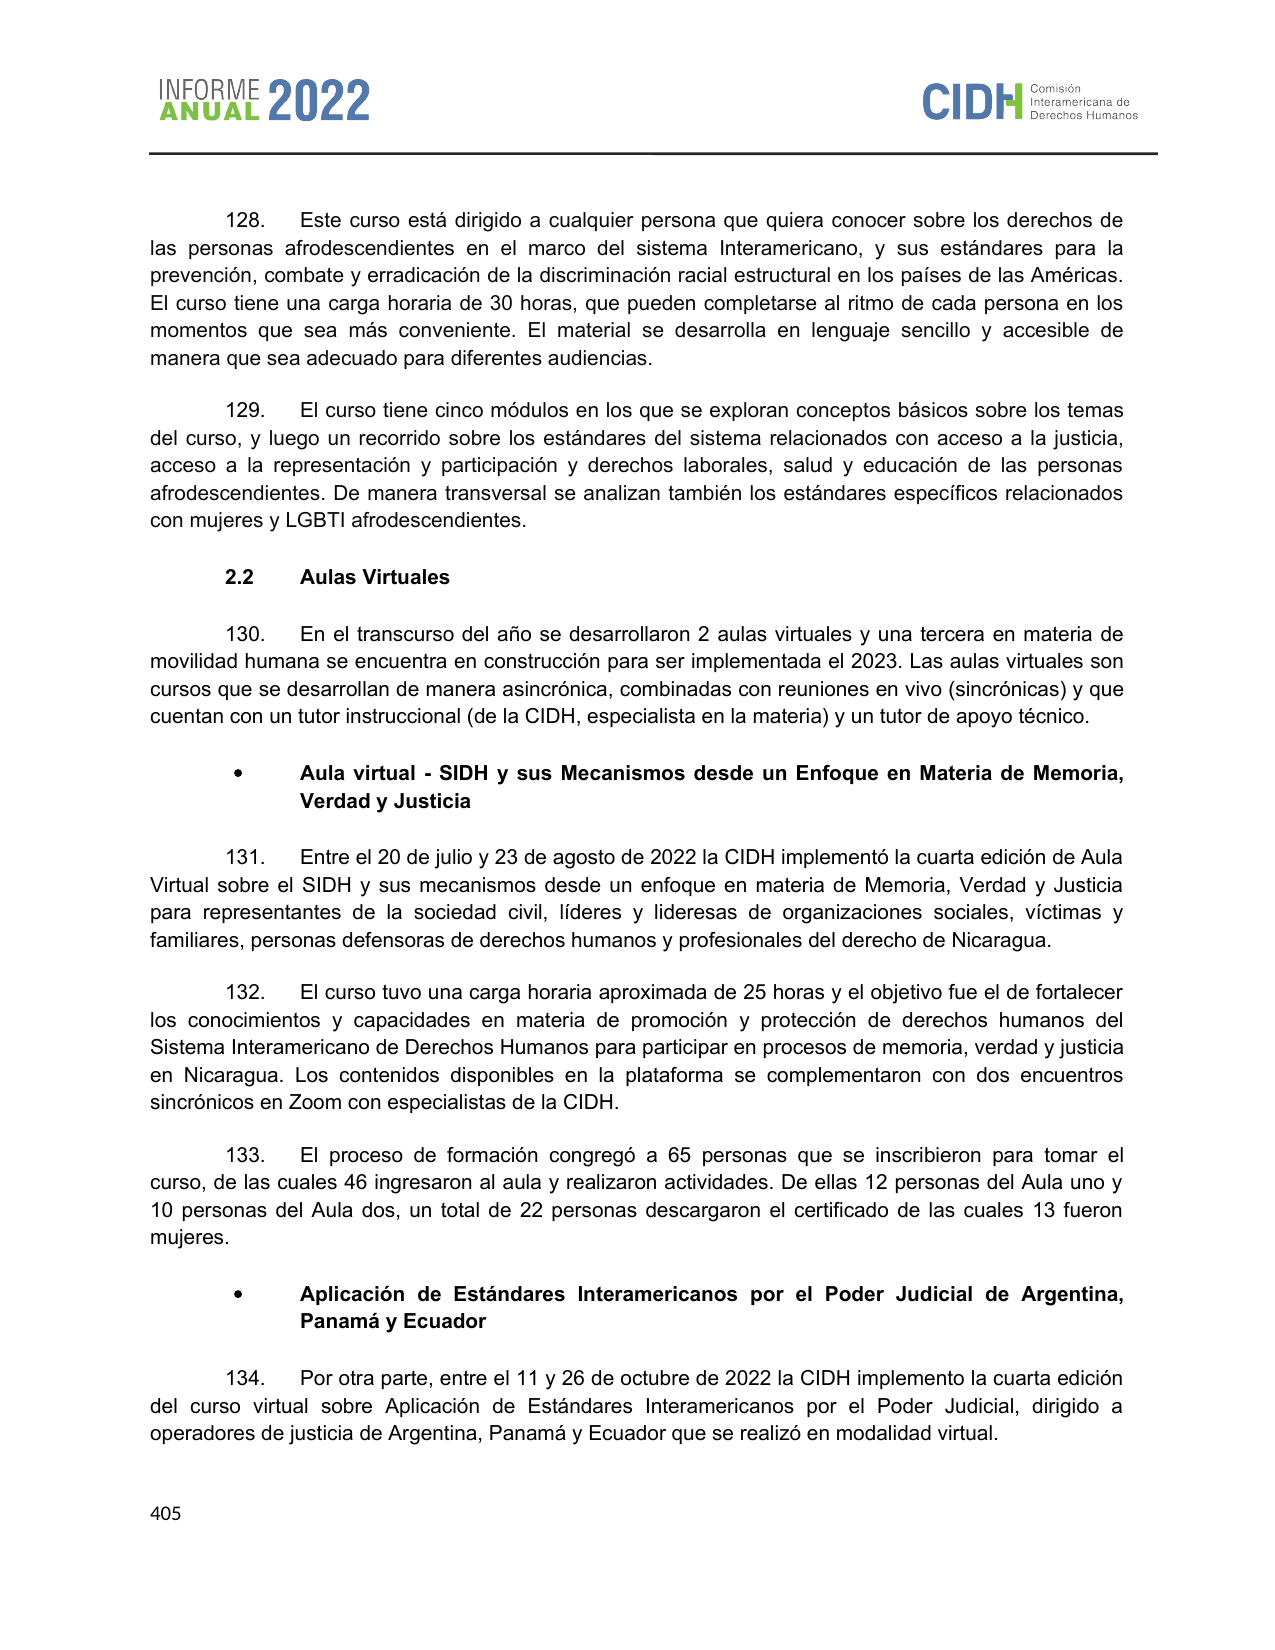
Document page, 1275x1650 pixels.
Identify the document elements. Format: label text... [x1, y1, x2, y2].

list Este curso está dirigido a cualquier persona que quiera conocer sobre los derechos de las personas afrodescendientes en el marco del sistema Interamericano, y sus estándares para la prevención, combate y erradicación de la discriminación racial estructural en los países de las Américas. El curso tiene una carga horaria de 30 horas, que pueden completarse al ritmo de cada persona en los momentos que sea más conveniente. El material se desarrolla en lenguaje sencillo y accesible de manera que sea adecuado para diferentes audiencias. [150, 208, 1125, 370]
list En el transcurso del año se desarrollaron 2 aulas virtuales y una tercera en materia de movilidad humana se encuentra en construcción para ser implementada el 2023. Las aulas virtuales son cursos que se desarrollan de manera asincrónica, combinadas con reuniones en vivo (sincrónicas) y que cuentan con un tutor instruccional (de la CIDH, especialista en la materia) y un tutor de apoyo técnico. [150, 622, 1125, 728]
list Aula virtual - SIDH y sus Mecanismos desde un Enfoque en Materia de Memoria, Verdad y Justicia [234, 761, 1125, 812]
list Aplicación de Estándares Interamericanos por el Poder Judicial de Argentina, Panamá y Ecuador [234, 1282, 1125, 1333]
list Entre el 20 de julio y 23 de agosto de 2022 la CIDH implementó la cuarta edición de Aula Virtual sobre el SIDH y sus mecanismos desde un enfoque en materia de Memoria, Verdad y Justicia para representantes de la sociedad civil, líderes y lideresas de organizaciones sociales, víctimas y familiares, personas defensoras de derechos humanos y profesionales del derecho de Nicaragua. [150, 845, 1125, 952]
list Aulas Virtuales [225, 565, 1125, 589]
list El proceso de formación congregó a 65 personas que se inscribieron para tomar el curso, de las cuales 46 ingresaron al aula y realizaron actividades. De ellas 12 personas del Aula uno y 10 personas del Aula dos, un total de 22 personas descargaron el certificado de las cuales 13 fueron mujeres. [150, 1143, 1125, 1249]
list Por otra parte, entre el 11 y 26 de octubre de 2022 la CIDH implemento la cuarta edición del curso virtual sobre Aplicación de Estándares Interamericanos por el Poder Judicial, dirigido a operadores de justicia de Argentina, Panamá y Ecuador que se realizó en modalidad virtual. [150, 1366, 1125, 1445]
picture [150, 73, 374, 126]
list El curso tuvo una carga horaria aproximada de 25 horas y el objetivo fue el de fortalecer los conocimientos y capacidades en materia de promoción y protección de derechos humanos del Sistema Interamericano de Derechos Humanos para participar en procesos de memoria, verdad y justicia en Nicaragua. Los contenidos disponibles en la plataforma se complementaron con dos encuentros sincrónicos en Zoom con especialistas de la CIDH. [150, 980, 1125, 1114]
list El curso tiene cinco módulos en los que se exploran conceptos básicos sobre los temas del curso, y luego un recorrido sobre los estándares del sistema relacionados con acceso a la justicia, acceso a la representación y participación y derechos laborales, salud y educación de las personas afrodescendientes. De manera transversal se analizan también los estándares específicos relacionados con mujeres y LGBTI afrodescendientes. [150, 398, 1125, 532]
picture [914, 73, 1158, 130]
